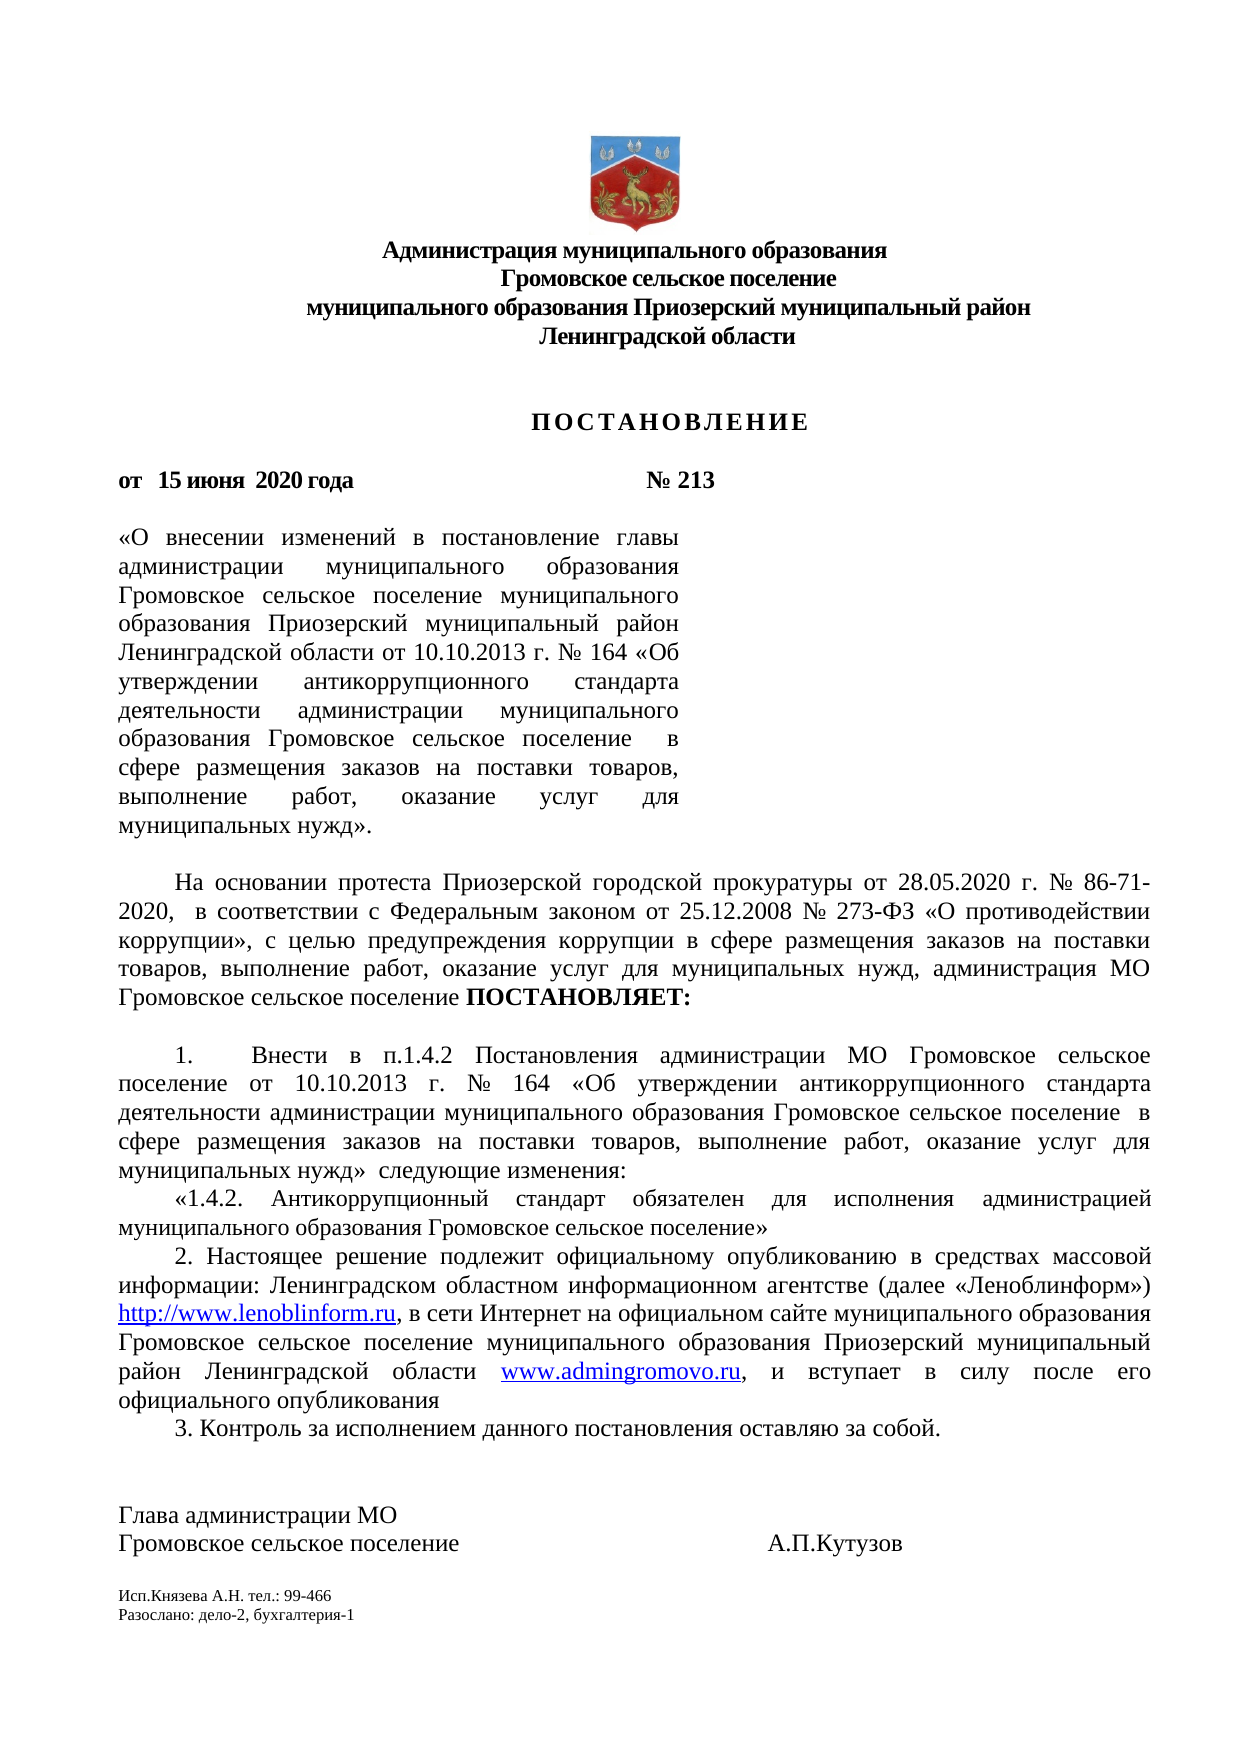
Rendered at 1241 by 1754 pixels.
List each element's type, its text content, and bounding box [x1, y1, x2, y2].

list «1.4.2. Антикоррупционный стандарт обязателен для исполнения администрацией муниципального образования Громовское сельское поселение» [118, 1183, 1152, 1241]
text Разослано: дело-2, бухгалтерия-1 [118, 1605, 1152, 1624]
text «О внесении изменений в постановление главы администрации муниципального образования Громовское сельское поселение муниципального образования Приозерский муниципальный район Ленинградской области от 10.10.2013 г. № 164 «Об утверждении антикоррупционного стандарта деятельности администрации муниципального образования Громовское сельское поселение в сфере размещения заказов на поставки товаров, выполнение работ, оказание услуг для муниципальных нужд». [118, 522, 679, 838]
text Громовское сельское поселение [186, 263, 1152, 292]
text Исп.Князева А.Н. тел.: 99-466 [118, 1586, 1152, 1605]
text На основании протеста Приозерской городской прокуратуры от 28.05.2020 г. № 86-71-2020, в соответствии с Федеральным законом от 25.12.2008 № 273-ФЗ «О противодействии коррупции», с целью предупреждения коррупции в сфере размещения заказов на поставки товаров, выполнение работ, оказание услуг для муниципальных нужд, администрация МО Громовское сельское поселение ПОСТАНОВЛЯЕТ: [118, 867, 1152, 1011]
text муниципального образования Приозерский муниципальный район [186, 292, 1152, 321]
picture [588, 131, 682, 235]
text Громовское сельское поселение А.П.Кутузов [118, 1528, 1152, 1557]
text ПОСТАНОВЛЕНИЕ [188, 407, 1152, 436]
text 3. Контроль за исполнением данного постановления оставляю за собой. [118, 1413, 1152, 1442]
text Администрация муниципального образования [118, 235, 1152, 263]
text Глава администрации МО [118, 1500, 1152, 1528]
text от 15 июня 2020 года № 213 [118, 465, 1152, 493]
list Внести в п.1.4.2 Постановления администрации МО Громовское сельское поселение от 10.10.2013 г. № 164 «Об утверждении антикоррупционного стандарта деятельности администрации муниципального образования Громовское сельское поселение в сфере размещения заказов на поставки товаров, выполнение работ, оказание услуг для муниципальных нужд» следующие изменения: [118, 1040, 1152, 1183]
text 2. Настоящее решение подлежит официальному опубликованию в средствах массовой информации: Ленинградском областном информационном агентстве (далее «Леноблинформ») http://www.lenoblinform.ru, в сети Интернет на официальном сайте муниципального образования Громовское сельское поселение муниципального образования Приозерский муниципальный район Ленинградской области www.admingromovo.ru, и вступает в силу после его официального опубликования [118, 1241, 1152, 1413]
text Ленинградской области [184, 321, 1152, 350]
